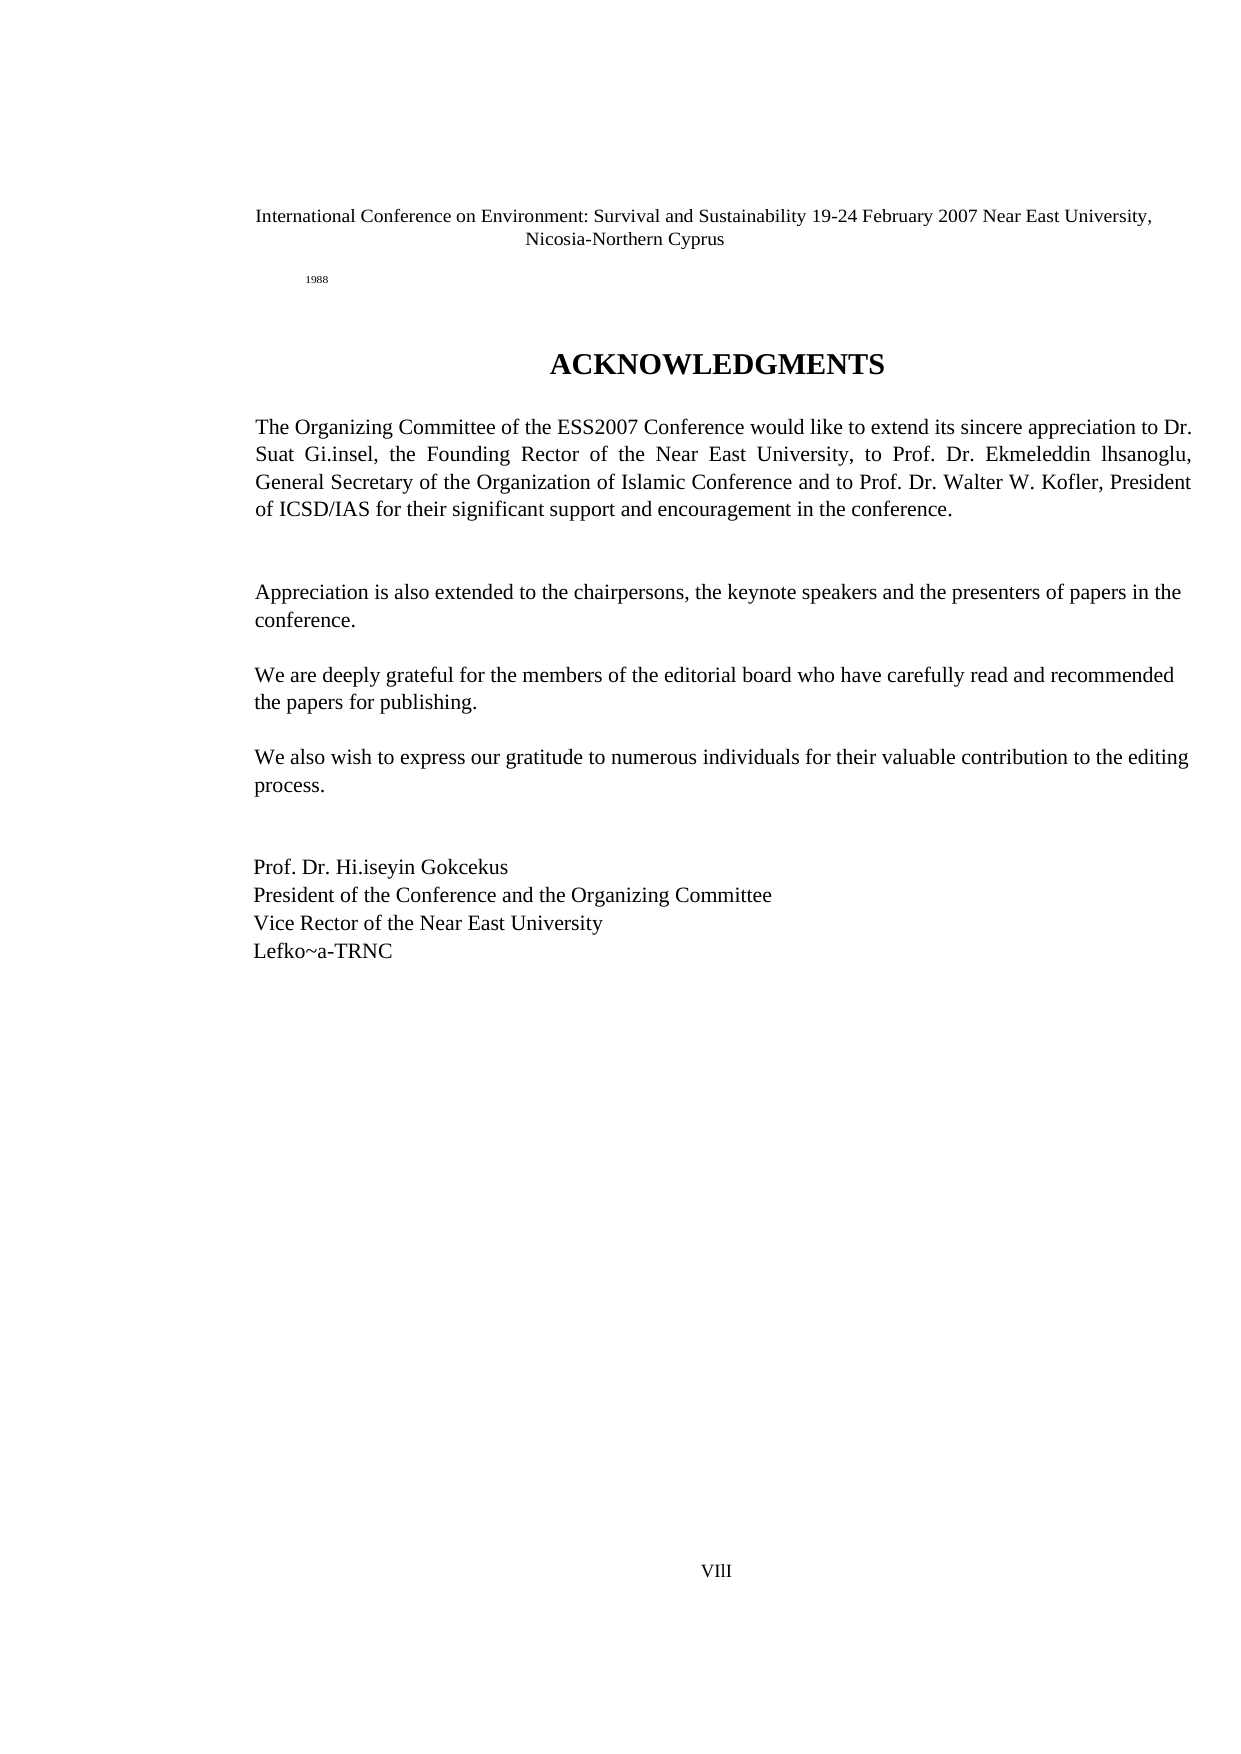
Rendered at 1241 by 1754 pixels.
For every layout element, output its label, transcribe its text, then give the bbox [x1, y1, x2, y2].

text 1988 [305, 273, 1192, 286]
text The Organizing Committee of the ESS2007 Conference would like to extend its sincere appreciation to Dr. Suat Gi.insel, the Founding Rector of the Near East University, to Prof. Dr. Ekmeleddin lhsanoglu, General Secretary of the Organization of Islamic Conference and to Prof. Dr. Walter W. Kofler, President of ICSD/IAS for their significant support and encouragement in the conference. [255, 412, 1193, 522]
text We also wish to express our gratitude to numerous individuals for their valuable contribution to the editing process. [254, 743, 1192, 798]
text President of the Conference and the Organizing Committee Vice Rector of the Near East University [253, 880, 816, 936]
text ACKNOWLEDGMENTS [549, 349, 1192, 381]
text International Conference on Environment: Survival and Sustainability 19-24 February 2007 Near East University, Nicosia-Northern Cyprus [255, 204, 1166, 249]
text We are deeply grateful for the members of the editorial board who have carefully read and recommended the papers for publishing. [254, 660, 1192, 715]
text VIlI [701, 1562, 1192, 1582]
text Appreciation is also extended to the chairpersons, the keynote speakers and the presenters of papers in the conference. [254, 578, 1196, 633]
text Prof. Dr. Hi.iseyin Gokcekus [253, 853, 1192, 880]
text Lefko~a-TRNC [253, 936, 1192, 963]
